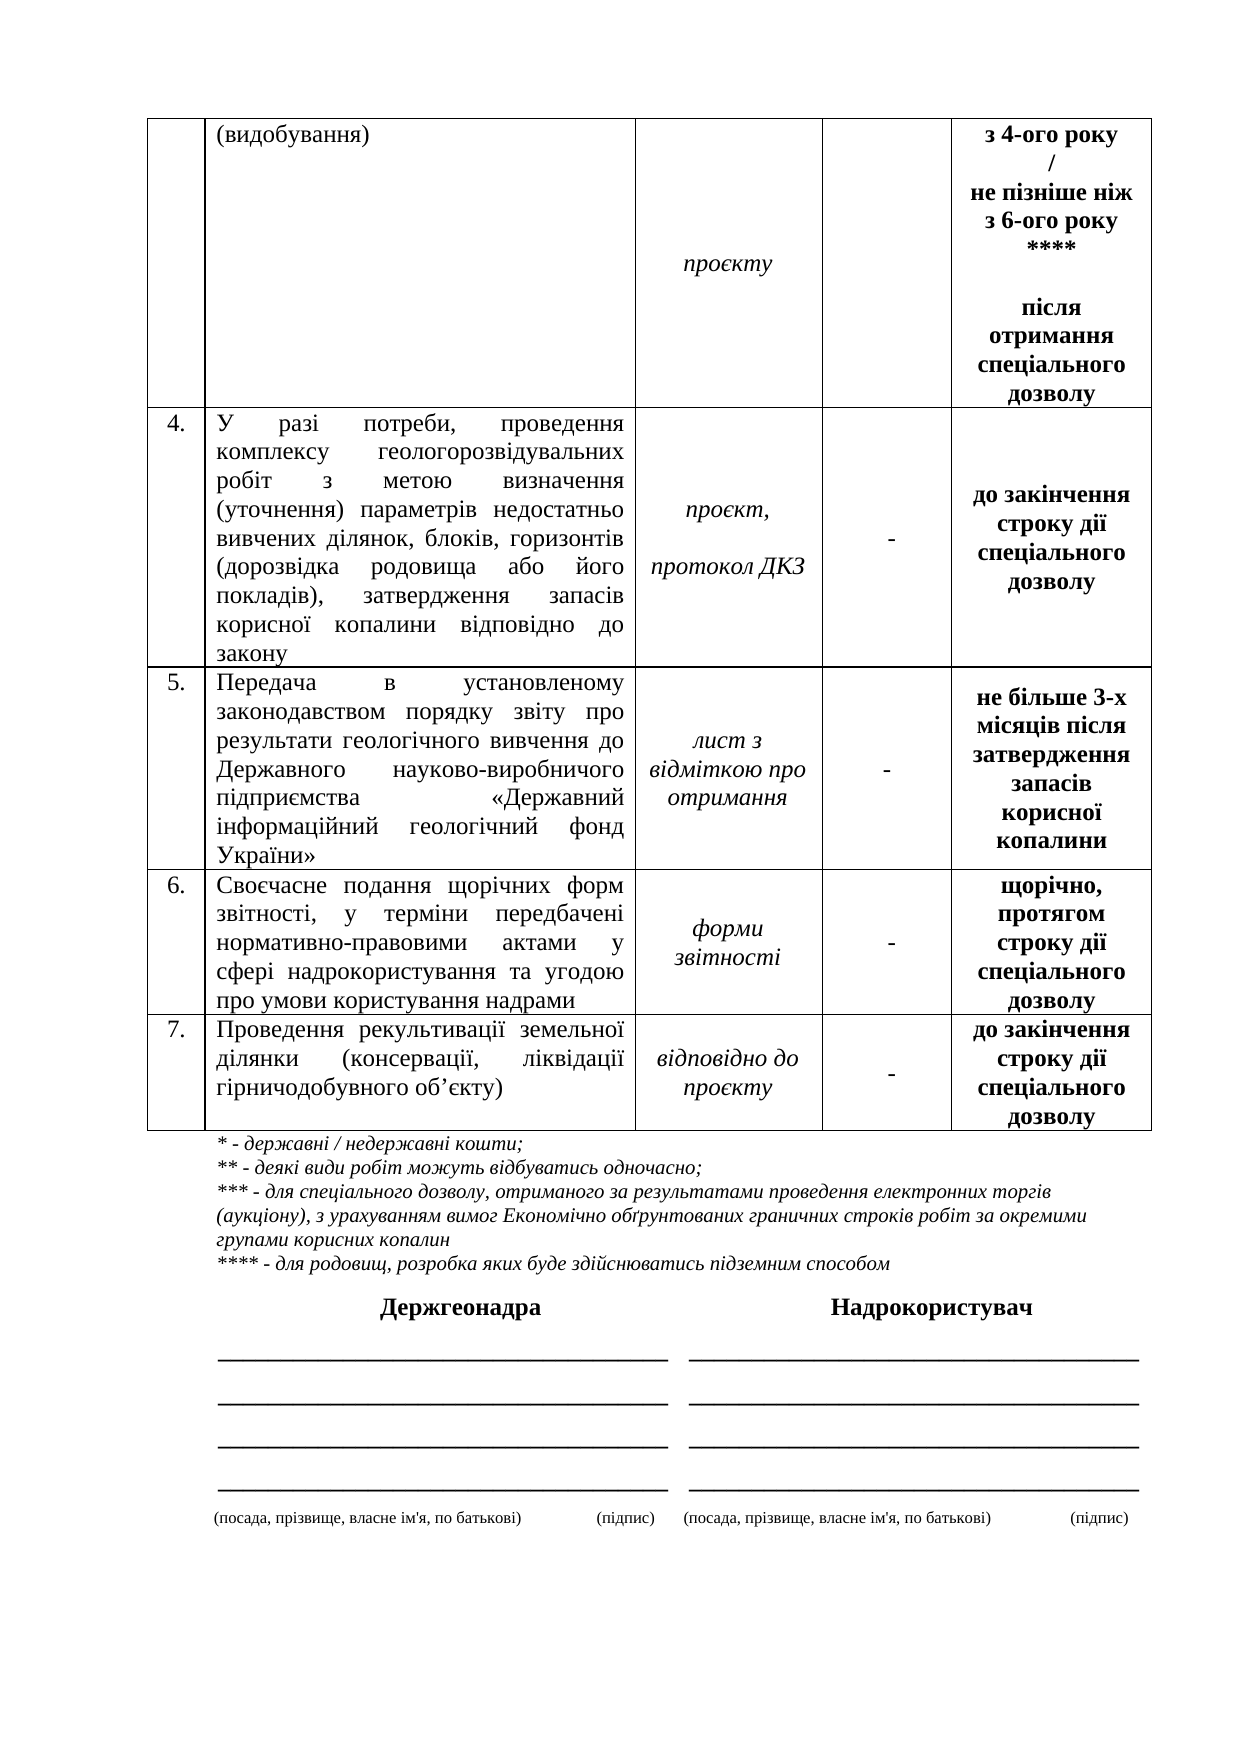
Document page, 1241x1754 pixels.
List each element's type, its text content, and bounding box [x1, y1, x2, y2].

table_cell - [823, 119, 951, 407]
table_cell - [823, 668, 951, 869]
table_cell проєкт, протокол ДКЗ [636, 408, 822, 666]
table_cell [952, 119, 1151, 407]
table_cell форми звітності [636, 870, 822, 1013]
table_cell до закінчення строку дії спеціального дозволу [952, 408, 1151, 666]
table_cell до закінчення строку дії спеціального дозволу [952, 1015, 1151, 1129]
table_cell У разі потреби, проведення комплексу геологорозвідувальних робіт з метою визначення (уточнення) параметрів недостатньо вивчених ділянок, блоків, горизонтів (дорозвідка родовища або його покладів), затвердження запасів корисної копалини відповідно до закону [206, 408, 635, 666]
table_cell 3. [148, 119, 204, 407]
table_header Держгеонадра ________________________________________________________________________________________________________________________________________________ (посада, прізвище, власне ім'я, по батькові) (підпис) [208, 1287, 678, 1545]
table_cell лист з відміткою про отримання [636, 668, 822, 869]
table_cell не більше 3-х місяців після затвердження запасів корисної копалини [952, 668, 1151, 869]
table_cell - [823, 870, 951, 1013]
table_cell 7. [148, 1015, 204, 1129]
table_cell 6. [148, 870, 204, 1013]
table_cell - [823, 1015, 951, 1129]
table_cell 4. [148, 408, 204, 666]
table_cell щорічно, протягом строку дії спеціального дозволу [952, 870, 1151, 1013]
table_cell * - державні / недержавні кошти; ** - деякі види робіт можуть відбуватись одночасно; *** - для спеціального дозволу, отриманого за результатами проведення електронних торгів (аукціону), з урахуванням вимог Економічно обґрунтованих граничних строків робіт за окремими групами корисних копалин **** - для родовищ, розробка яких буде здійснюватись підземним способом [205, 1131, 1152, 1275]
table_header Надрокористувач ________________________________________________________________________________________________________________________________________________ (посада, прізвище, власне ім'я, по батькові) (підпис) [678, 1287, 1150, 1545]
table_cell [206, 119, 635, 407]
table_cell Проведення рекультивації земельної ділянки (консервації, ліквідації гірничодобувного об’єкту) [206, 1015, 635, 1129]
table_cell - [823, 408, 951, 666]
table_cell Своєчасне подання щорічних форм звітності, у терміни передбачені нормативно-правовими актами у сфері надрокористування та угодою про умови користування надрами [206, 870, 635, 1013]
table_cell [636, 119, 822, 407]
table_cell Передача в установленому законодавством порядку звіту про результати геологічного вивчення до Державного науково-виробничого підприємства «Державний інформаційний геологічний фонд України» [206, 668, 635, 869]
table_cell відповідно до проєкту [636, 1015, 822, 1129]
table_cell 5. [148, 668, 204, 869]
